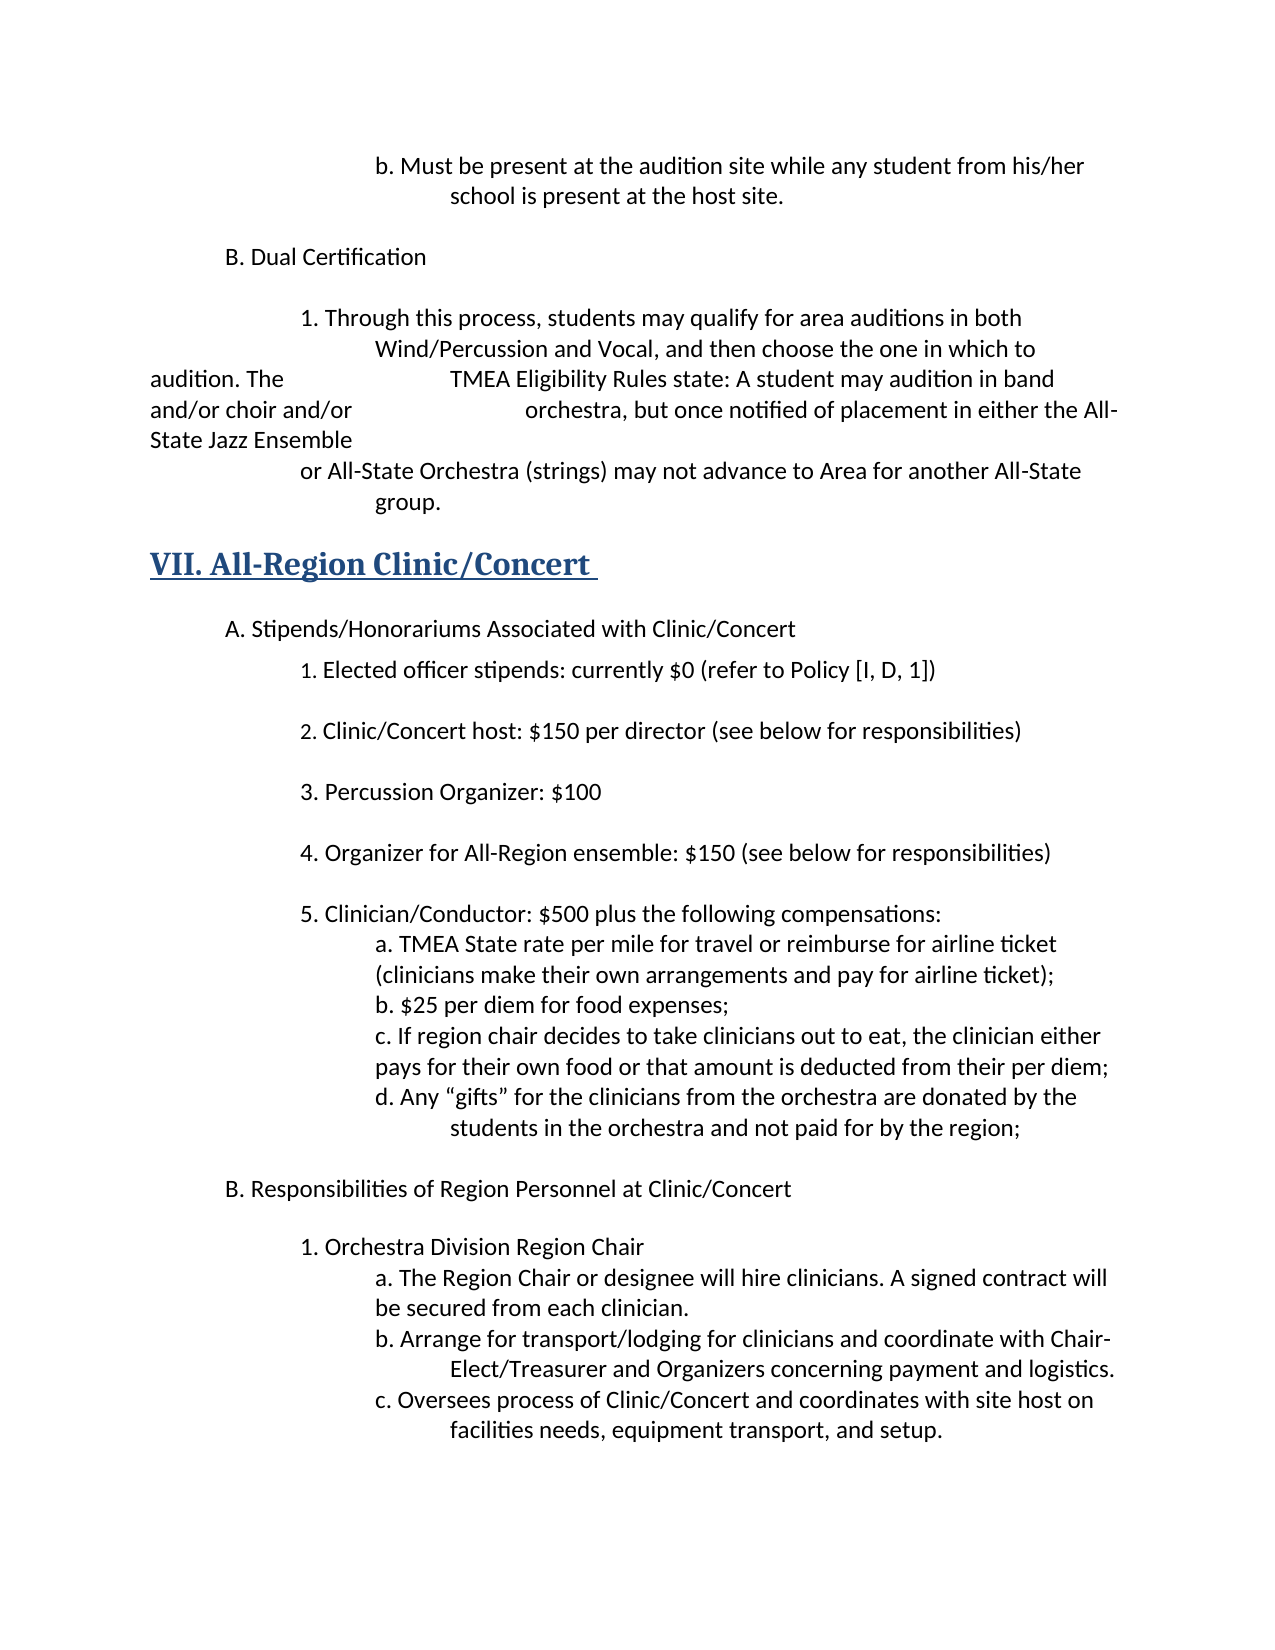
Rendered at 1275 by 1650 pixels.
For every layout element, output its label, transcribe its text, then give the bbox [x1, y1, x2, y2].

text d. Any “gifts” for the clinicians from the orchestra are donated by the students in the orchestra and not paid for by the region; [225, 1081, 1125, 1142]
text 1. Through this process, students may qualify for area auditions in both Wind/Percussion and Vocal, and then choose the one in which to audition. The TMEA Eligibility Rules state: A student may audition in band and/or choir and/or orchestra, but once notified of placement in either the All-State Jazz Ensemble [150, 303, 1125, 455]
text B. Dual Certification [150, 242, 1125, 272]
subtitle VII. All-Region Clinic/Concert [150, 545, 1125, 584]
text b. Must be present at the audition site while any student from his/her school is present at the host site. [150, 150, 1125, 211]
text 3. Percussion Organizer: $100 [225, 776, 1125, 806]
text 5. Clinician/Conductor: $500 plus the following compensations: [225, 898, 1125, 928]
text B. Responsibilities of Region Personnel at Clinic/Concert [150, 1173, 1125, 1203]
text c. If region chair decides to take clinicians out to eat, the clinician either pays for their own food or that amount is deducted from their per diem; [375, 1020, 1125, 1081]
text a. TMEA State rate per mile for travel or reimburse for airline ticket (clinicians make their own arrangements and pay for airline ticket); [375, 928, 1125, 989]
text or All-State Orchestra (strings) may not advance to Area for another All-State group. [150, 455, 1125, 516]
text c. Oversees process of Clinic/Concert and coordinates with site host on facilities needs, equipment transport, and setup. [150, 1384, 1125, 1445]
text 2. Clinic/Concert host: $150 per director (see below for responsibilities) [225, 715, 1125, 745]
text 4. Organizer for All-Region ensemble: $150 (see below for responsibilities) [225, 837, 1125, 867]
subtitle A. Stipends/Honorariums Associated with Clinic/Concert [150, 613, 1125, 643]
text b. $25 per diem for food expenses; [375, 989, 1125, 1020]
text be secured from each clinician. [150, 1292, 1125, 1323]
text 1. Elected officer stipends: currently $0 (refer to Policy [I, D, 1]) [225, 654, 1125, 684]
text b. Arrange for transport/lodging for clinicians and coordinate with Chair- Elect/Treasurer and Organizers concerning payment and logistics. [150, 1323, 1125, 1384]
text 1. Orchestra Division Region Chair [150, 1231, 1125, 1262]
text a. The Region Chair or designee will hire clinicians. A signed contract will [150, 1262, 1125, 1292]
